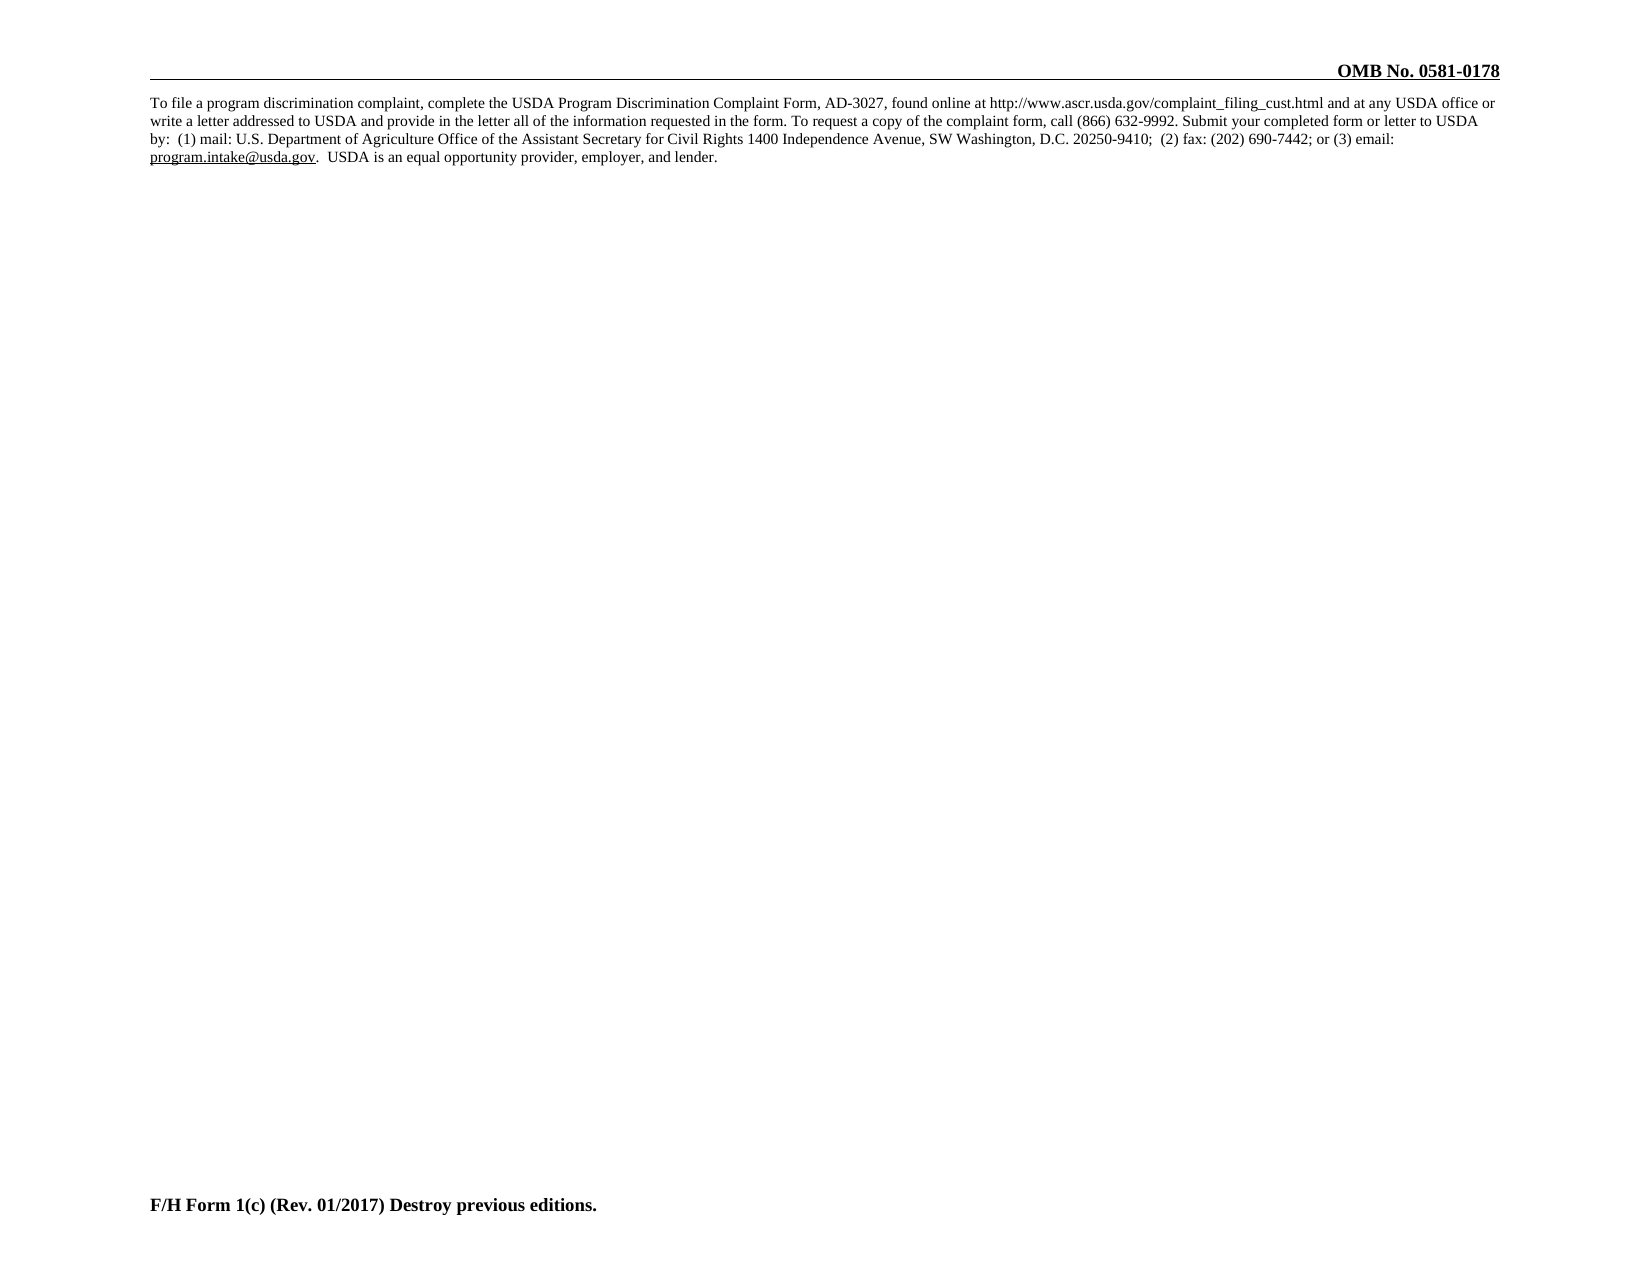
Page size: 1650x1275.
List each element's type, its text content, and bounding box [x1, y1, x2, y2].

text To file a program discrimination complaint, complete the USDA Program Discrimination Complaint Form, AD-3027, found online at http://www.ascr.usda.gov/complaint_filing_cust.html and at any USDA office or write a letter addressed to USDA and provide in the letter all of the information requested in the form. To request a copy of the complaint form, call (866) 632-9992. Submit your completed form or letter to USDA by: (1) mail: U.S. Department of Agriculture Office of the Assistant Secretary for Civil Rights 1400 Independence Avenue, SW Washington, D.C. 20250-9410; (2) fax: (202) 690-7442; or (3) email: program.intake@usda.gov. USDA is an equal opportunity provider, employer, and lender. [150, 94, 1500, 165]
